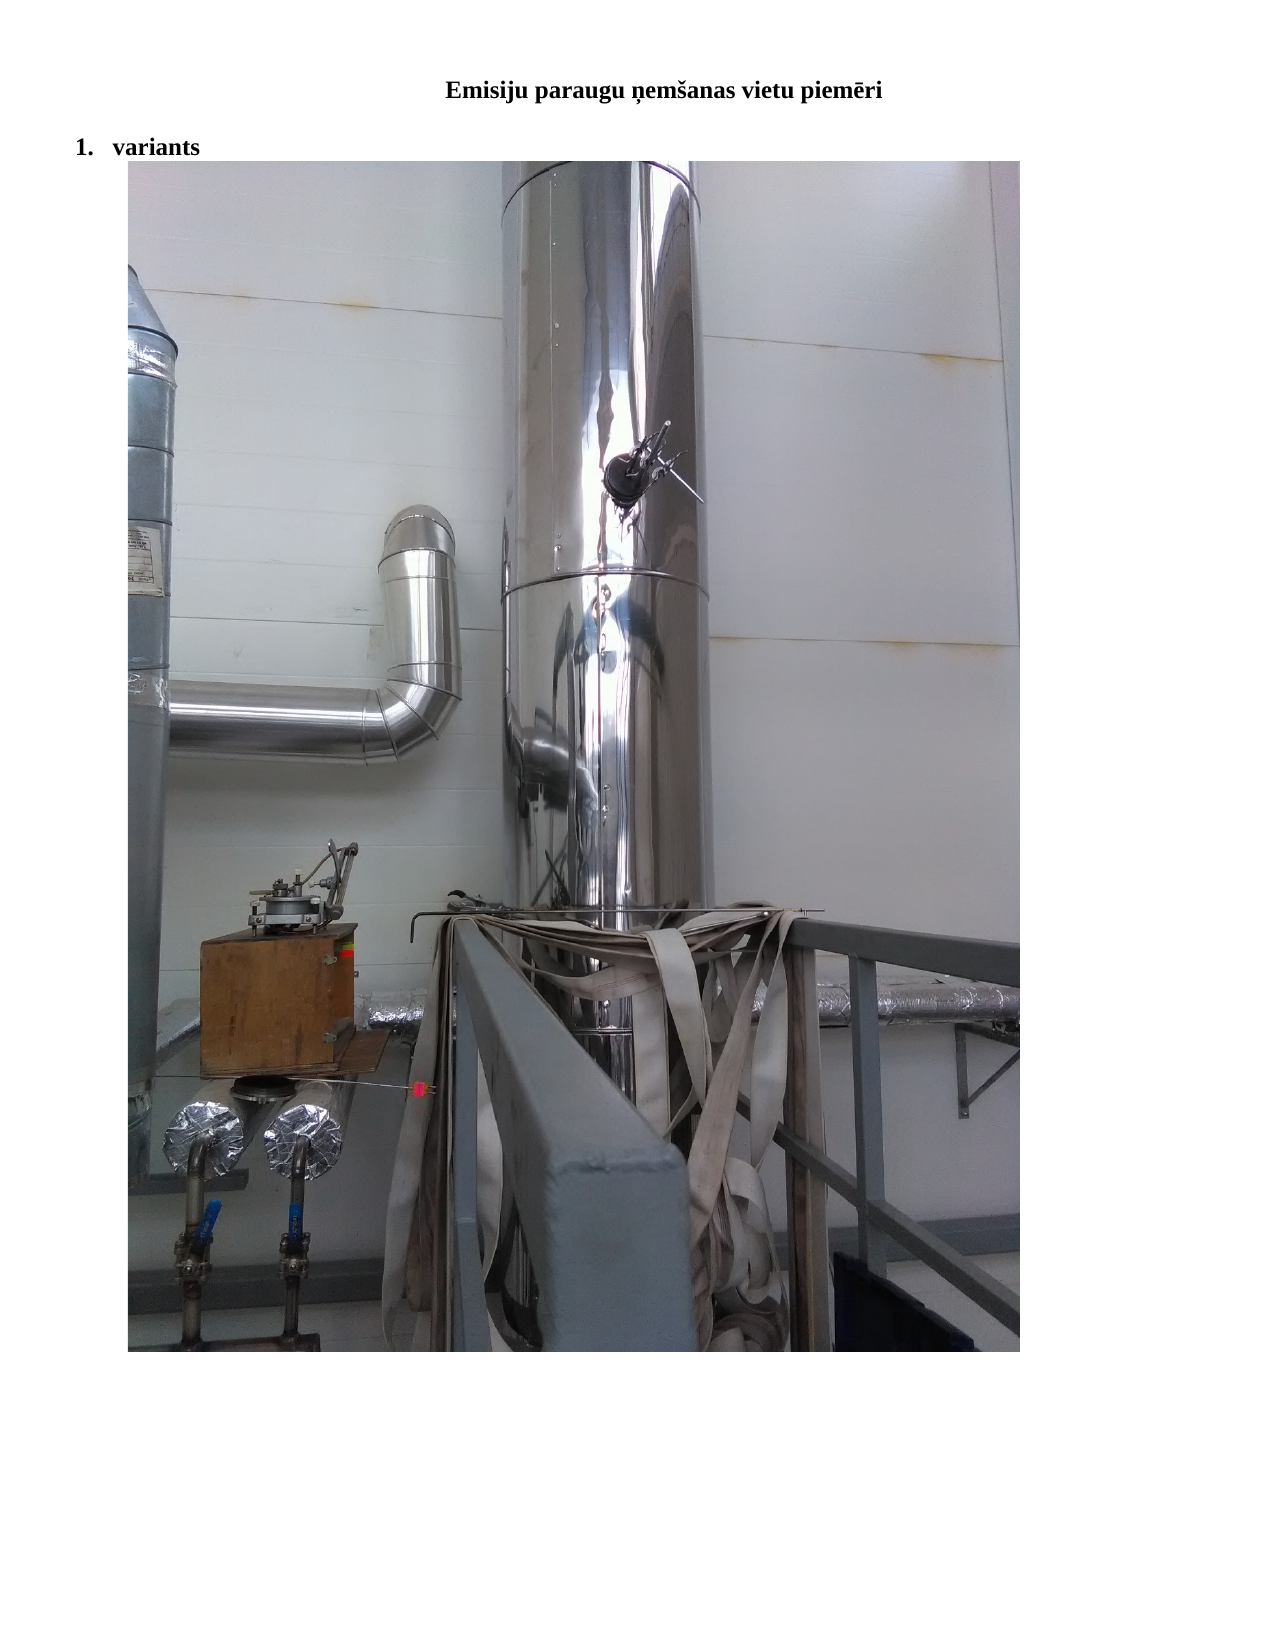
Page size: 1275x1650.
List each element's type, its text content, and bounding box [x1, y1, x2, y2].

picture [127, 161, 1020, 1352]
text Emisiju paraugu ņemšanas vietu piemēri [75, 75, 1200, 104]
list variants [75, 132, 1200, 161]
